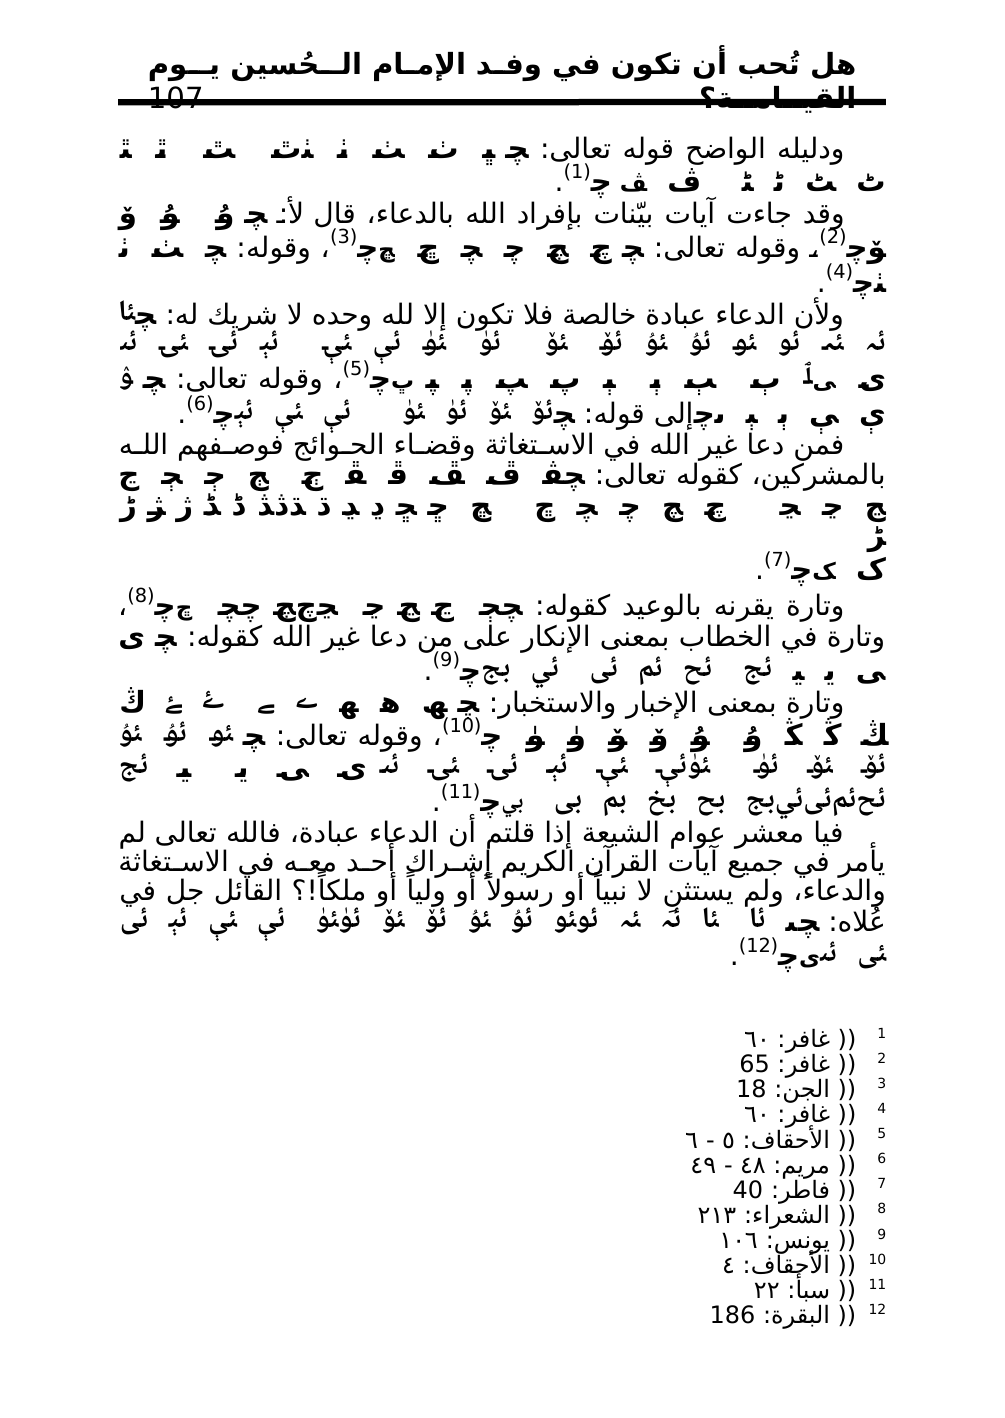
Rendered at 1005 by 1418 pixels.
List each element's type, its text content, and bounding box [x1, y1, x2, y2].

text فيا معشر عوام الشيعة إذا قلتم أن الدعاء عبادة، فالله تعالى لم يأمر في جميع آيات القرآن الكريم إشراك أحد معه في الاستغاثة والدعاء، ولم يستثنِ لا نبياً أو رسولاً أو ولياً أو ملكاً!؟ القائل جل في عُلاه: ﭽﯩ ﯪ ﯫ ﯬ ﯭ ﯮﯯ ﯰ ﯱ ﯲ ﯳ ﯴﯵ ﯶ ﯷ ﯸ ﯹ ﯺ ﯻﯼﭼ(). [118, 819, 886, 973]
text وتارة بمعنى الإخبار والاستخبار: ﭽ ﮫ ﮬ ﮭ ﮮ ﮯ ﮰ ﮱ ﯓ ﯔ ﯕ ﯖ ﯗ ﯘ ﯙ ﯚ ﯛ ﯜ ﭼ()، وقوله تعالى: ﭽ ﯯ ﯰ ﯱ ﯲ ﯳ ﯴ ﯵﯶ ﯷ ﯸ ﯹ ﯺ ﯻ ﯼ ﯽ ﯾ ﯿ ﰀ ﰁﰂﰃﰄﰅ ﰆ ﰇ ﰈ ﰉ ﰊﭼ(). [118, 688, 886, 819]
text فمن دعا غير الله في الاستغاثة وقضاء الحوائج فوصفهم الله بالمشركين، كقوله تعالى: ﭽﭭ ﭮ ﭯ ﭰ ﭱ ﭲ ﭳ ﭴ ﭵ ﭶ ﭷ ﭸ ﭹ ﭺ ﭻ ﭼ ﭽ ﭾ ﭿ ﮀ ﮁ ﮂ ﮃ ﮄ ﮅﮆﮇ ﮈ ﮉ ﮊ ﮋ ﮌ ﮍ ﮎ ﮏﭼ(). [118, 431, 886, 587]
text وقد جاءت آيات بيّنات بإفراد الله بالدعاء، قال ﻷ: ﭽ ﯗ ﯘ ﯙ ﯚﭼ()، وقوله تعالى: ﭽ ﭺ ﭻ ﭼ ﭽ ﭾ ﭿﭼ()، وقوله: ﭽ ﭟ ﭠ ﭡﭼ(). [118, 199, 886, 300]
text ودليله الواضح قوله تعالى: ﭽ ﭝ ﭞ ﭟ ﭠ ﭡﭢ ﭣ ﭤ ﭥ ﭦ ﭧ ﭨ ﭩ ﭪ ﭫ ﭼ(). [118, 134, 886, 199]
text ولأن الدعاء عبادة خالصة فلا تكون إلا لله وحده لا شريك له: ﭽﯫ ﯬ ﯭ ﯮ ﯯ ﯰ ﯱ ﯲ ﯳ ﯴ ﯵ ﯶ ﯷ ﯸ ﯹ ﯺ ﯻ ﯼ ﯽﭑ ﭒ ﭓ ﭔ ﭕ ﭖ ﭗ ﭘ ﭙ ﭚﭼ()، وقوله تعالى: ﭽ ﯣ ﯤ ﯥ ﯦ ﯧ ﯨﭼإلى قوله: ﭽﯲ ﯳ ﯴ ﯵ ﯶ ﯷ ﯸﭼ(). [118, 300, 886, 431]
text وتارة يقرنه بالوعيد كقوله: ﭽﭵ ﭶ ﭷ ﭸ ﭹﭺﭻ ﭼﭽ ﭾﭼ()، وتارة في الخطاب بمعنى الإنكار على من دعا غير الله كقوله: ﭽ ﯼ ﯽ ﯾ ﯿ ﰀ ﰁ ﰂ ﰃ ﰄ ﰅﭼ(). [118, 587, 886, 688]
